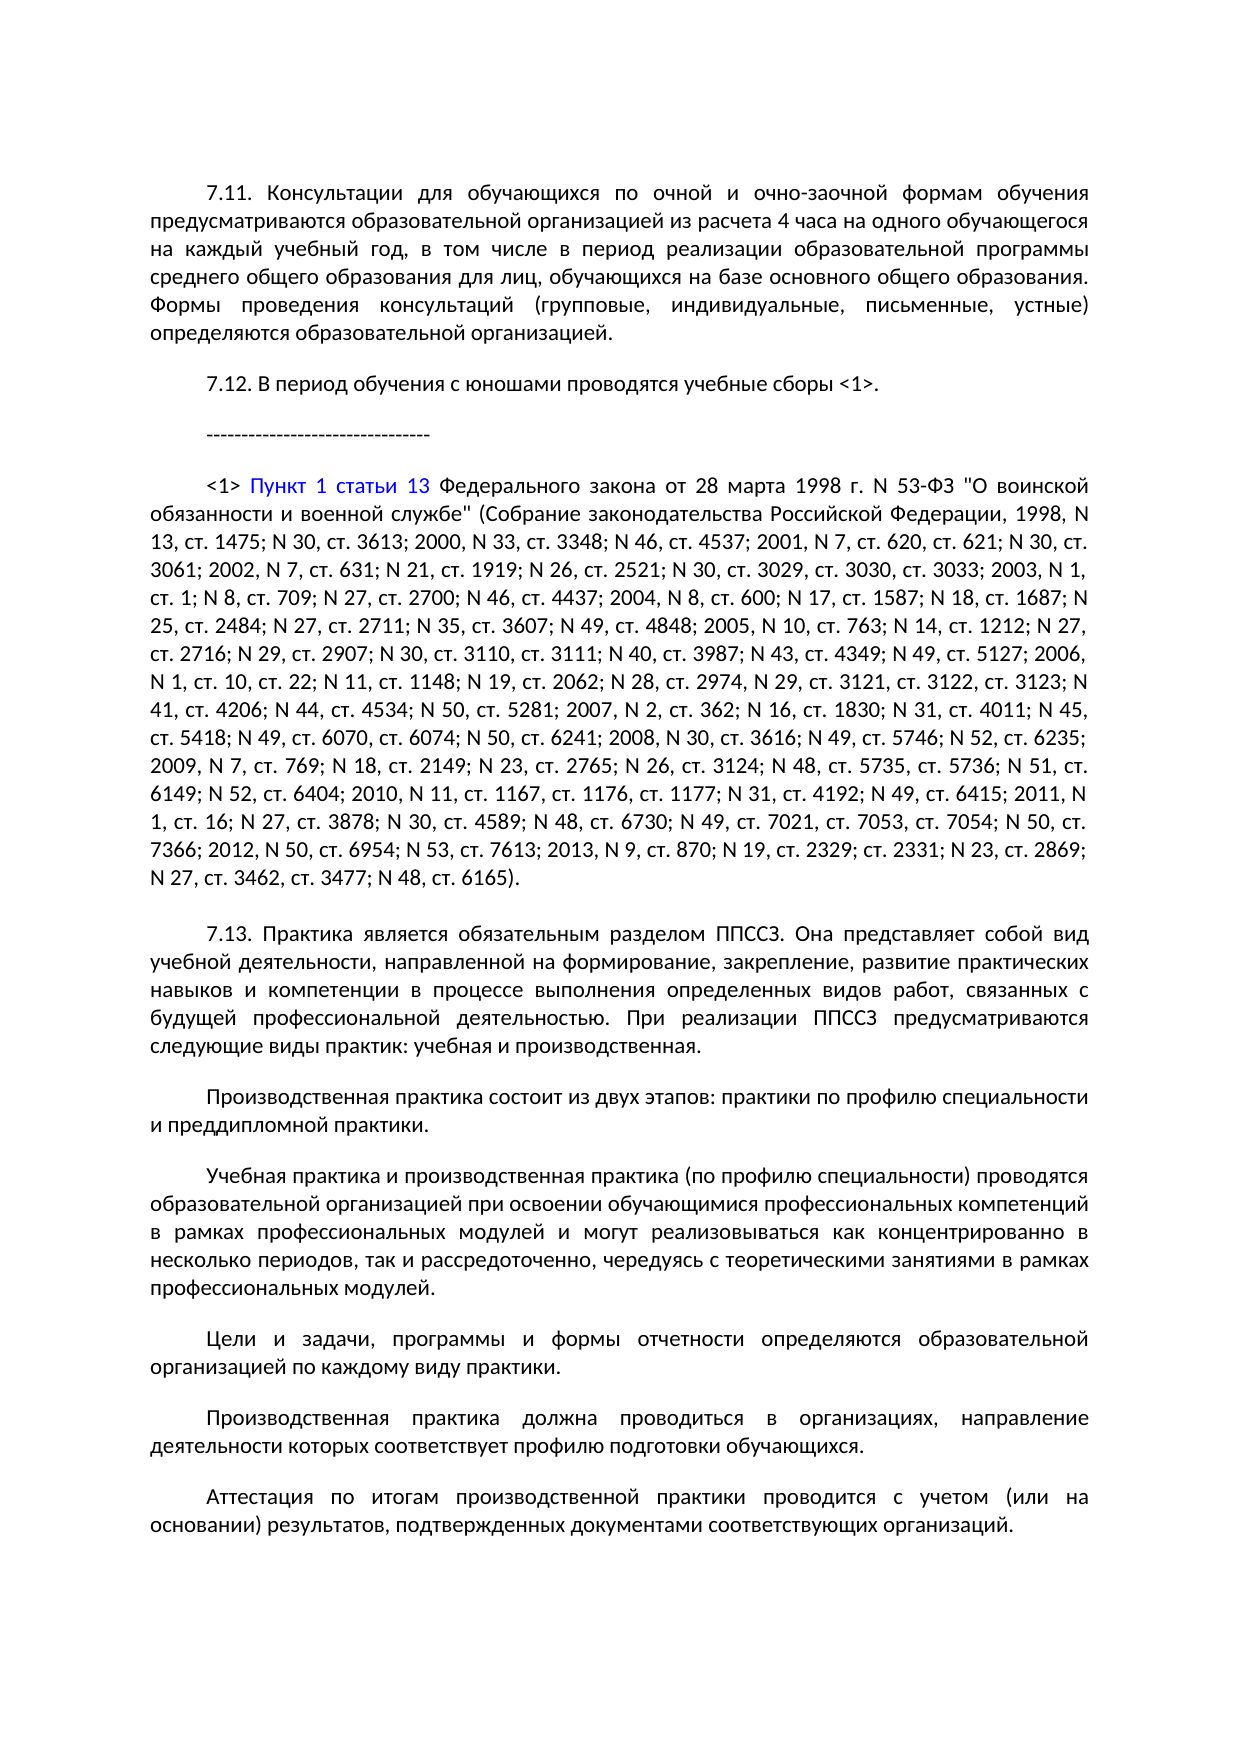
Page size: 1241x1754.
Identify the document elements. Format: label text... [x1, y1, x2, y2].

text Цели и задачи, программы и формы отчетности определяются образовательной организацией по каждому виду практики. [150, 1324, 1090, 1380]
text 7.11. Консультации для обучающихся по очной и очно-заочной формам обучения предусматриваются образовательной организацией из расчета 4 часа на одного обучающегося на каждый учебный год, в том числе в период реализации образовательной программы среднего общего образования для лиц, обучающихся на базе основного общего образования. Формы проведения консультаций (групповые, индивидуальные, письменные, устные) определяются образовательной организацией. [150, 178, 1090, 346]
text 7.13. Практика является обязательным разделом ППССЗ. Она представляет собой вид учебной деятельности, направленной на формирование, закрепление, развитие практических навыков и компетенции в процессе выполнения определенных видов работ, связанных с будущей профессиональной деятельностью. При реализации ППССЗ предусматриваются следующие виды практик: учебная и производственная. [150, 919, 1090, 1059]
text Аттестация по итогам производственной практики проводится с учетом (или на основании) результатов, подтвержденных документами соответствующих организаций. [150, 1482, 1090, 1538]
text Производственная практика состоит из двух этапов: практики по профилю специальности и преддипломной практики. [150, 1082, 1090, 1138]
text Производственная практика должна проводиться в организациях, направление деятельности которых соответствует профилю подготовки обучающихся. [150, 1403, 1090, 1459]
text -------------------------------- [150, 420, 1090, 448]
text 7.12. В период обучения с юношами проводятся учебные сборы <1>. [150, 369, 1090, 397]
text <1> Пункт 1 статьи 13 Федерального закона от 28 марта 1998 г. N 53-ФЗ "О воинской обязанности и военной службе" (Собрание законодательства Российской Федерации, 1998, N 13, ст. 1475; N 30, ст. 3613; 2000, N 33, ст. 3348; N 46, ст. 4537; 2001, N 7, ст. 620, ст. 621; N 30, ст. 3061; 2002, N 7, ст. 631; N 21, ст. 1919; N 26, ст. 2521; N 30, ст. 3029, ст. 3030, ст. 3033; 2003, N 1, ст. 1; N 8, ст. 709; N 27, ст. 2700; N 46, ст. 4437; 2004, N 8, ст. 600; N 17, ст. 1587; N 18, ст. 1687; N 25, ст. 2484; N 27, ст. 2711; N 35, ст. 3607; N 49, ст. 4848; 2005, N 10, ст. 763; N 14, ст. 1212; N 27, ст. 2716; N 29, ст. 2907; N 30, ст. 3110, ст. 3111; N 40, ст. 3987; N 43, ст. 4349; N 49, ст. 5127; 2006, N 1, ст. 10, ст. 22; N 11, ст. 1148; N 19, ст. 2062; N 28, ст. 2974, N 29, ст. 3121, ст. 3122, ст. 3123; N 41, ст. 4206; N 44, ст. 4534; N 50, ст. 5281; 2007, N 2, ст. 362; N 16, ст. 1830; N 31, ст. 4011; N 45, ст. 5418; N 49, ст. 6070, ст. 6074; N 50, ст. 6241; 2008, N 30, ст. 3616; N 49, ст. 5746; N 52, ст. 6235; 2009, N 7, ст. 769; N 18, ст. 2149; N 23, ст. 2765; N 26, ст. 3124; N 48, ст. 5735, ст. 5736; N 51, ст. 6149; N 52, ст. 6404; 2010, N 11, ст. 1167, ст. 1176, ст. 1177; N 31, ст. 4192; N 49, ст. 6415; 2011, N 1, ст. 16; N 27, ст. 3878; N 30, ст. 4589; N 48, ст. 6730; N 49, ст. 7021, ст. 7053, ст. 7054; N 50, ст. 7366; 2012, N 50, ст. 6954; N 53, ст. 7613; 2013, N 9, ст. 870; N 19, ст. 2329; ст. 2331; N 23, ст. 2869; N 27, ст. 3462, ст. 3477; N 48, ст. 6165). [150, 471, 1090, 891]
text Учебная практика и производственная практика (по профилю специальности) проводятся образовательной организацией при освоении обучающимися профессиональных компетенций в рамках профессиональных модулей и могут реализовываться как концентрированно в несколько периодов, так и рассредоточенно, чередуясь с теоретическими занятиями в рамках профессиональных модулей. [150, 1161, 1090, 1301]
